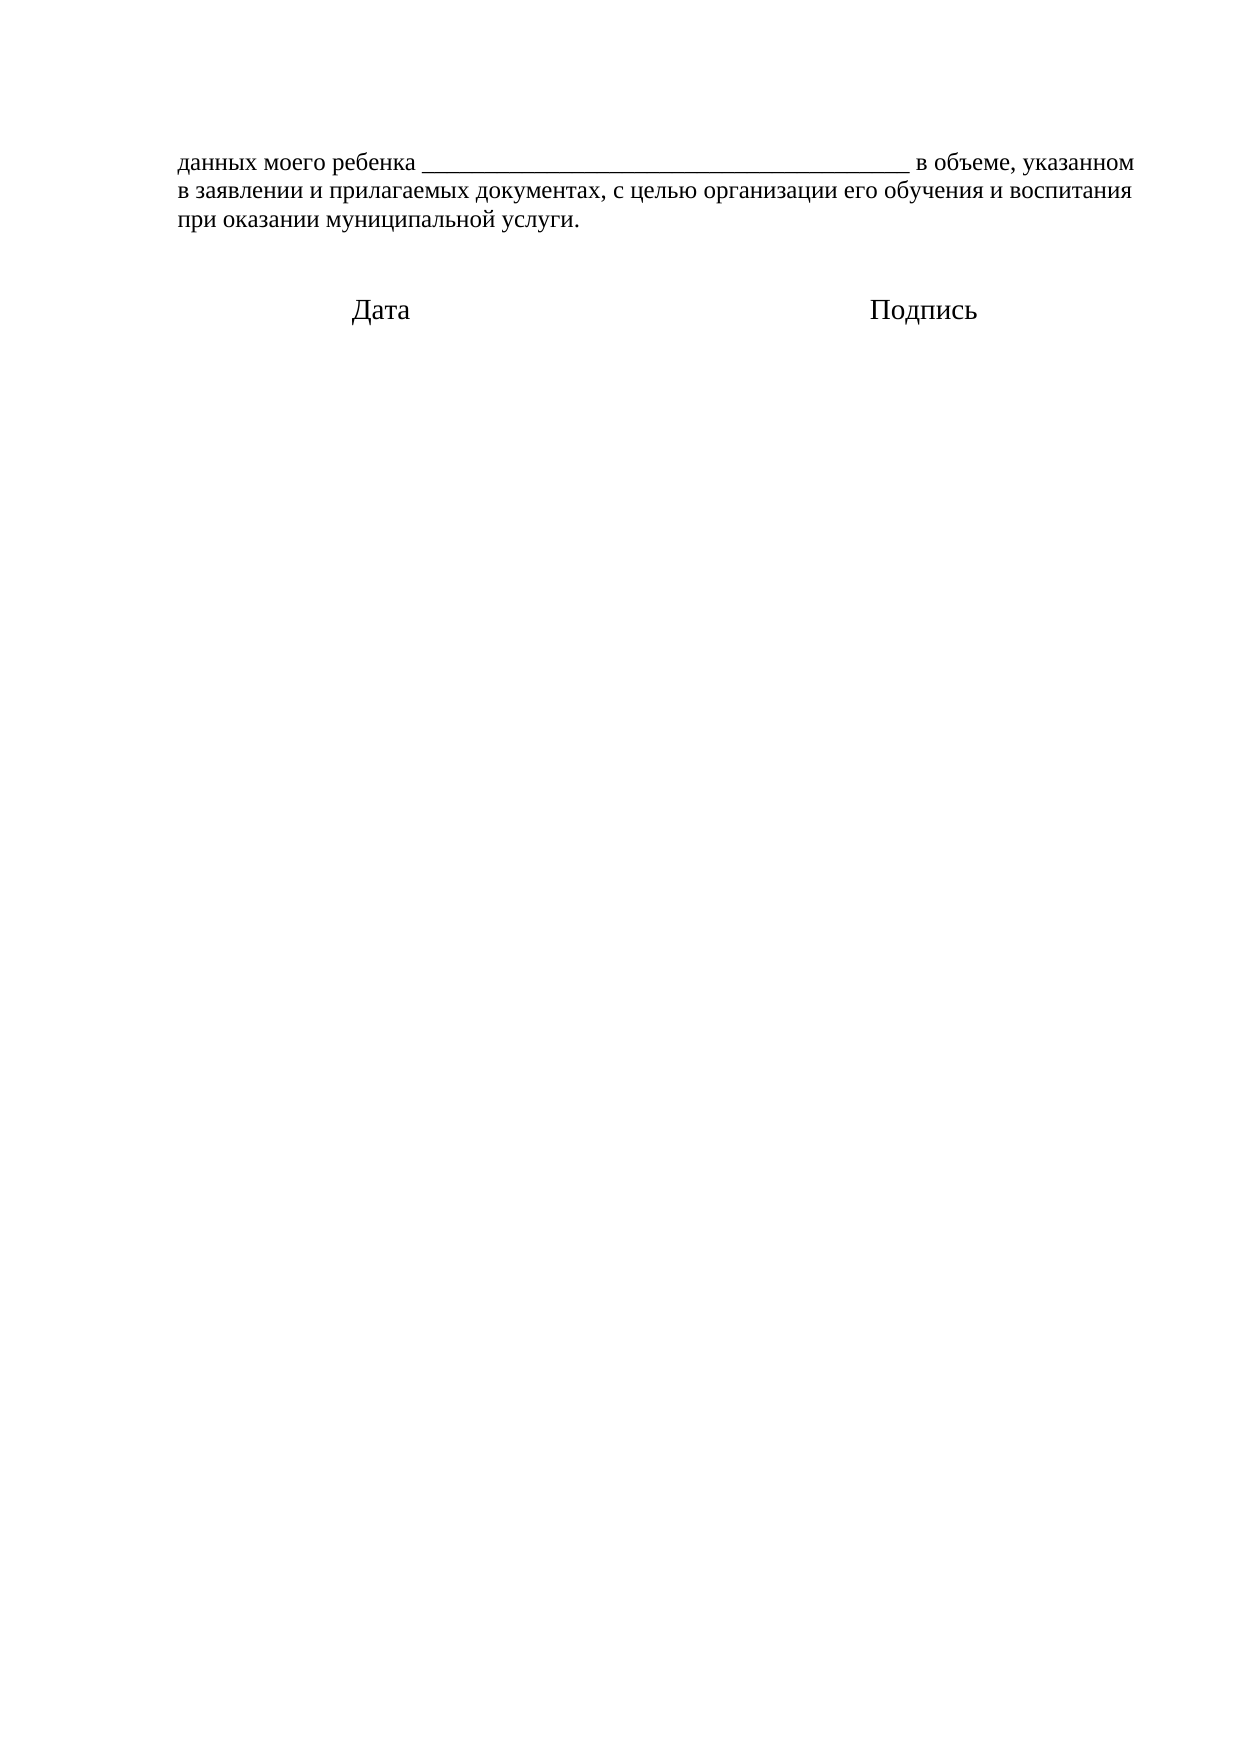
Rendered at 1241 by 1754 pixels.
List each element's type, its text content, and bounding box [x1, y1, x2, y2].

text данных моего ребенка _______________________________________ в объеме, указанном в заявлении и прилагаемых документах, с целью организации его обучения и воспитания при оказании муниципальной услуги. [177, 118, 1152, 233]
text Дата Подпись [177, 292, 1152, 326]
